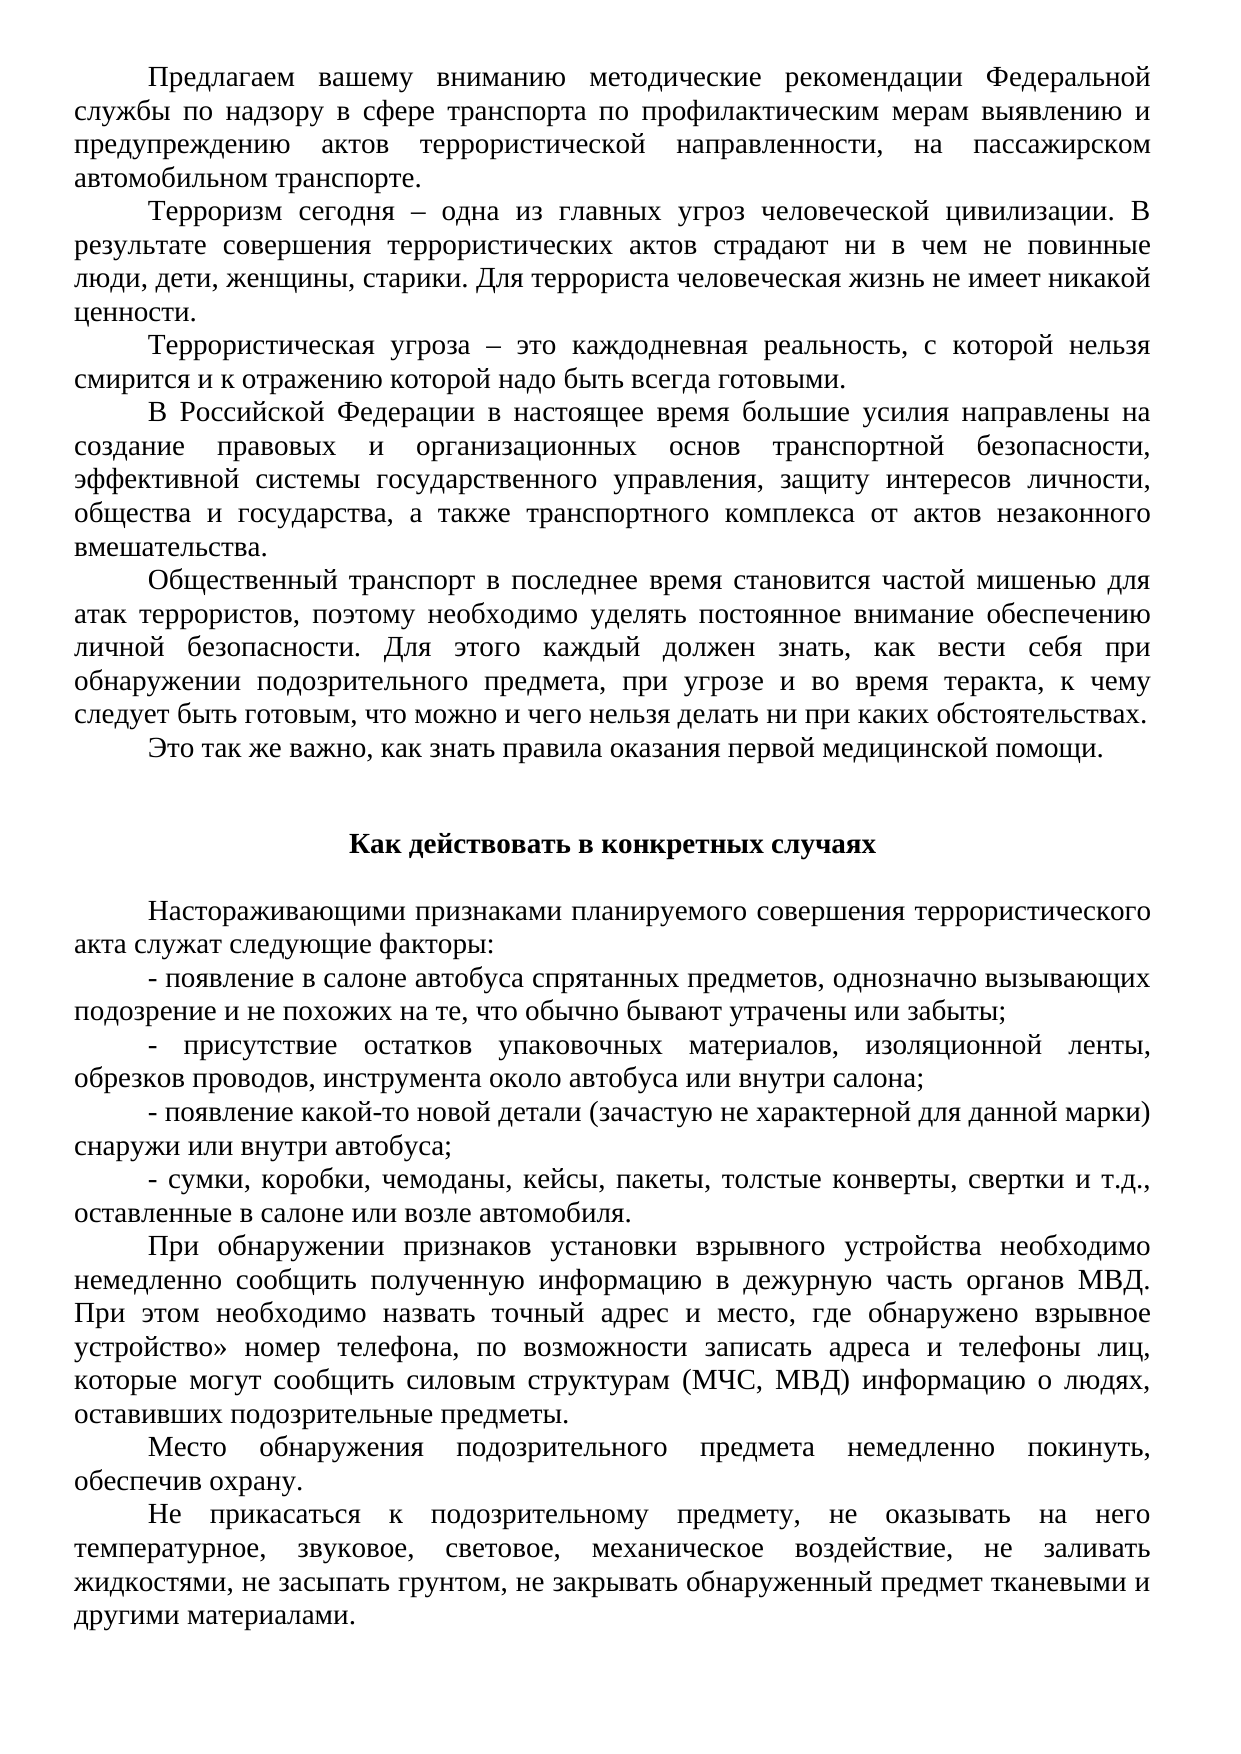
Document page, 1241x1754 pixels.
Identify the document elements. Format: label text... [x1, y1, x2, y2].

text Не прикасаться к подозрительному предмету, не оказывать на него температурное, звуковое, световое, механическое воздействие, не заливать жидкостями, не засыпать грунтом, не закрывать обнаруженный предмет тканевыми и другими материалами. [74, 1497, 1152, 1631]
text - сумки, коробки, чемоданы, кейсы, пакеты, толстые конверты, свертки и т.д., оставленные в салоне или возле автомобиля. [74, 1161, 1152, 1228]
text Место обнаружения подозрительного предмета немедленно покинуть, обеспечив охрану. [74, 1429, 1152, 1497]
text - появление какой-то новой детали (зачастую не характерной для данной марки) снаружи или внутри автобуса; [74, 1094, 1152, 1161]
text Предлагаем вашему вниманию методические рекомендации Федеральной службы по надзору в сфере транспорта по профилактическим мерам выявлению и предупреждению актов террористической направленности, на пассажирском автомобильном транспорте. [74, 59, 1152, 193]
text Настораживающими признаками планируемого совершения террористического акта служат следующие факторы: [74, 893, 1152, 960]
text Общественный транспорт в последнее время становится частой мишенью для атак террористов, поэтому необходимо уделять постоянное внимание обеспечению личной безопасности. Для этого каждый должен знать, как вести себя при обнаружении подозрительного предмета, при угрозе и во время теракта, к чему следует быть готовым, что можно и чего нельзя делать ни при каких обстоятельствах. [74, 562, 1152, 730]
text При обнаружении признаков установки взрывного устройства необходимо немедленно сообщить полученную информацию в дежурную часть органов МВД. При этом необходимо назвать точный адрес и место, где обнаружено взрывное устройство» номер телефона, по возможности записать адреса и телефоны лиц, которые могут сообщить силовым структурам (МЧС, МВД) информацию о людях, оставивших подозрительные предметы. [74, 1228, 1152, 1429]
text Это так же важно, как знать правила оказания первой медицинской помощи. [74, 730, 1152, 763]
text Террористическая угроза – это каждодневная реальность, с которой нельзя смирится и к отражению которой надо быть всегда готовыми. [74, 327, 1152, 394]
text Терроризм сегодня – одна из главных угроз человеческой цивилизации. В результате совершения террористических актов страдают ни в чем не повинные люди, дети, женщины, старики. Для террориста человеческая жизнь не имеет никакой ценности. [74, 193, 1152, 327]
text Как действовать в конкретных случаях [74, 826, 1152, 859]
text - присутствие остатков упаковочных материалов, изоляционной ленты, обрезков проводов, инструмента около автобуса или внутри салона; [74, 1027, 1152, 1094]
text В Российской Федерации в настоящее время большие усилия направлены на создание правовых и организационных основ транспортной безопасности, эффективной системы государственного управления, защиту интересов личности, общества и государства, а также транспортного комплекса от актов незаконного вмешательства. [74, 394, 1152, 562]
text - появление в салоне автобуса спрятанных предметов, однозначно вызывающих подозрение и не похожих на те, что обычно бывают утрачены или забыты; [74, 960, 1152, 1027]
